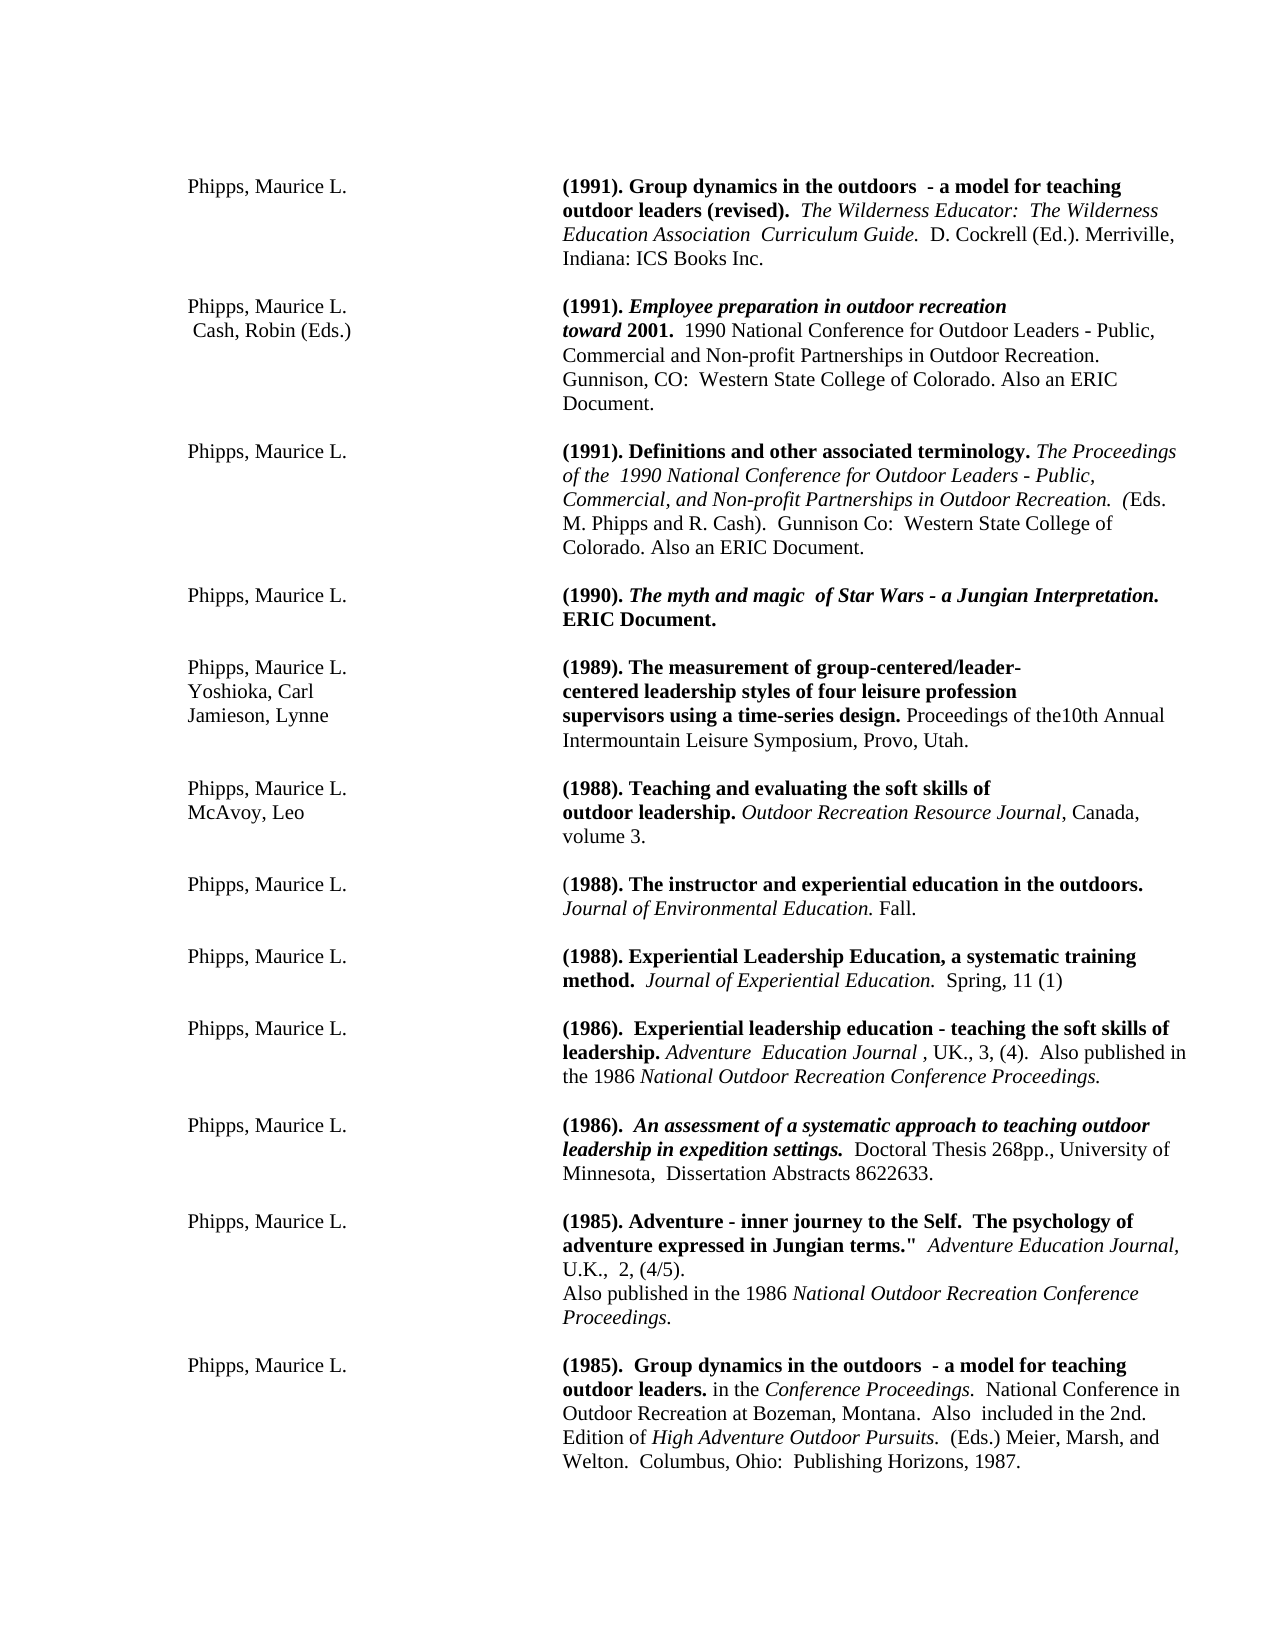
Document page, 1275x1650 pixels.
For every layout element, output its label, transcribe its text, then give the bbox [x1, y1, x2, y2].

text Phipps, Maurice L. (1988). Teaching and evaluating the soft skills of [187, 776, 1187, 800]
text Phipps, Maurice L. (1989). The measurement of group-centered/leader- [187, 655, 1187, 679]
text Phipps, Maurice L. (1985). Group dynamics in the outdoors - a model for teaching outdoor leaders. in the Conference Proceedings. National Conference in Outdoor Recreation at Bozeman, Montana. Also included in the 2nd. Edition of High Adventure Outdoor Pursuits. (Eds.) Meier, Marsh, and Welton. Columbus, Ohio: Publishing Horizons, 1987. [187, 1353, 1187, 1473]
text Phipps, Maurice L. (1991). Definitions and other associated terminology. The Proceedings of the 1990 National Conference for Outdoor Leaders - Public, Commercial, and Non-profit Partnerships in Outdoor Recreation. (Eds. M. Phipps and R. Cash). Gunnison Co: Western State College of Colorado. Also an ERIC Document. [187, 439, 1187, 559]
text Phipps, Maurice L. (1991). Group dynamics in the outdoors - a model for teaching outdoor leaders (revised). The Wilderness Educator: The Wilderness Education Association Curriculum Guide. D. Cockrell (Ed.). Merriville, Indiana: ICS Books Inc. [187, 174, 1187, 270]
text Phipps, Maurice L. (1991). Employee preparation in outdoor recreation [187, 294, 1187, 318]
text Phipps, Maurice L. (1988). Experiential Leadership Education, a systematic training method. Journal of Experiential Education. Spring, 11 (1) [187, 944, 1187, 992]
text McAvoy, Leo outdoor leadership. Outdoor Recreation Resource Journal, Canada, volume 3. [187, 800, 1187, 848]
text Phipps, Maurice L. (1988). The instructor and experiential education in the outdoors. Journal of Environmental Education. Fall. [187, 872, 1187, 920]
text Jamieson, Lynne supervisors using a time-series design. Proceedings of the10th Annual Intermountain Leisure Symposium, Provo, Utah. [187, 703, 1187, 752]
text Phipps, Maurice L. (1986). Experiential leadership education - teaching the soft skills of leadership. Adventure Education Journal , UK., 3, (4). Also published in the 1986 National Outdoor Recreation Conference Proceedings. [187, 1016, 1187, 1088]
text Phipps, Maurice L. (1990). The myth and magic of Star Wars - a Jungian Interpretation. ERIC Document. [187, 583, 1187, 631]
text Phipps, Maurice L. (1986). An assessment of a systematic approach to teaching outdoor leadership in expedition settings. Doctoral Thesis 268pp., University of Minnesota, Dissertation Abstracts 8622633. [187, 1112, 1187, 1185]
text Also published in the 1986 National Outdoor Recreation Conference Proceedings. [187, 1281, 1187, 1329]
text Yoshioka, Carl centered leadership styles of four leisure profession [187, 679, 1187, 703]
text Phipps, Maurice L. (1985). Adventure - inner journey to the Self. The psychology of adventure expressed in Jungian terms." Adventure Education Journal, U.K., 2, (4/5). [187, 1209, 1187, 1281]
text Cash, Robin (Eds.) toward 2001. 1990 National Conference for Outdoor Leaders - Public, Commercial and Non-profit Partnerships in Outdoor Recreation. Gunnison, CO: Western State College of Colorado. Also an ERIC Document. [187, 318, 1187, 415]
